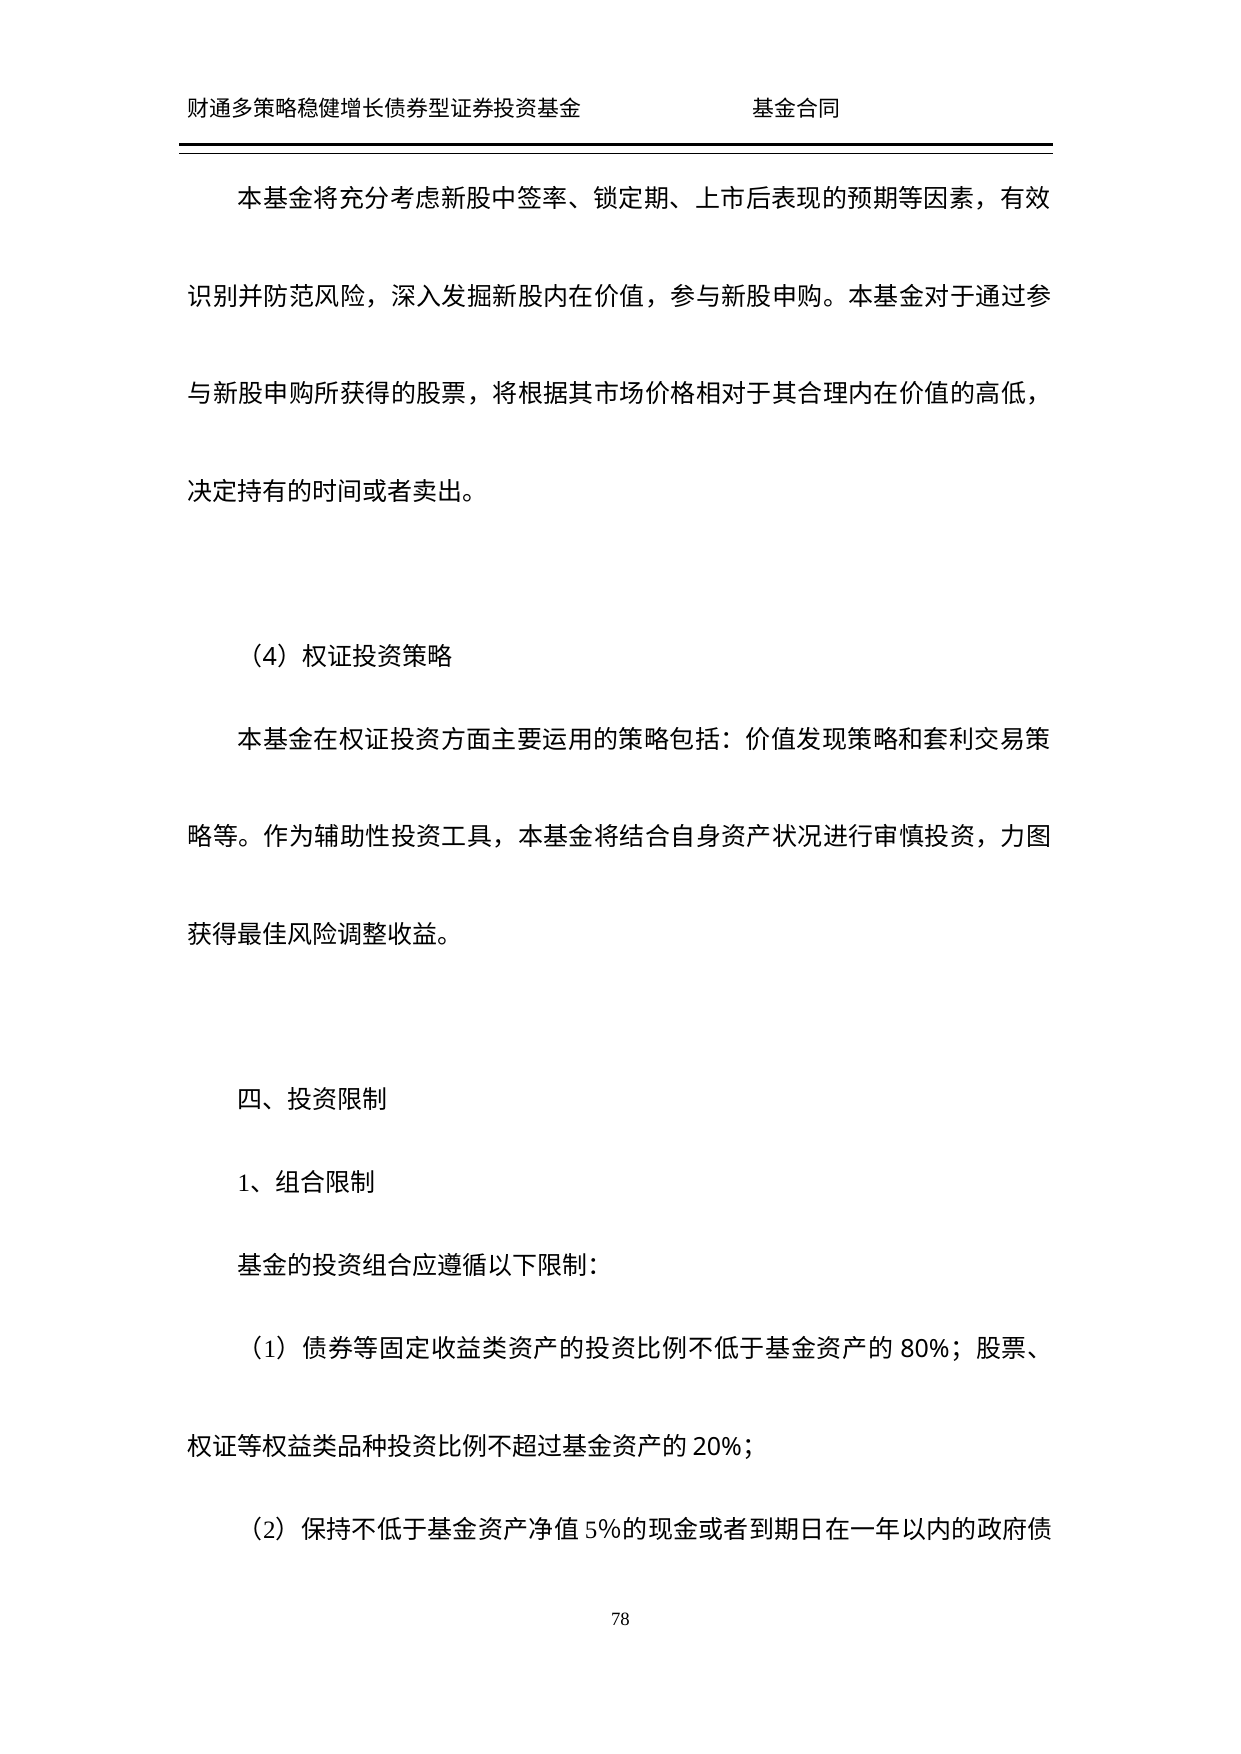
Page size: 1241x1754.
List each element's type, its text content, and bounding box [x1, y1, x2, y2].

text （4）权证投资策略 [187, 622, 1053, 687]
text 基金的投资组合应遵循以下限制： [187, 1231, 1053, 1296]
text 本基金将充分考虑新股中签率、锁定期、上市后表现的预期等因素，有效识别并防范风险，深入发掘新股内在价值，参与新股申购。本基金对于通过参与新股申购所获得的股票，将根据其市场价格相对于其合理内在价值的高低，决定持有的时间或者卖出。 [187, 164, 1053, 522]
text （1）债券等固定收益类资产的投资比例不低于基金资产的80%；股票、权证等权益类品种投资比例不超过基金资产的20%； [187, 1314, 1053, 1477]
text 本基金在权证投资方面主要运用的策略包括：价值发现策略和套利交易策略等。作为辅助性投资工具，本基金将结合自身资产状况进行审慎投资，力图获得最佳风险调整收益。 [187, 705, 1053, 965]
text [187, 1495, 1053, 1560]
text 1、组合限制 [187, 1148, 1053, 1213]
text 四、投资限制 [187, 1065, 1053, 1130]
